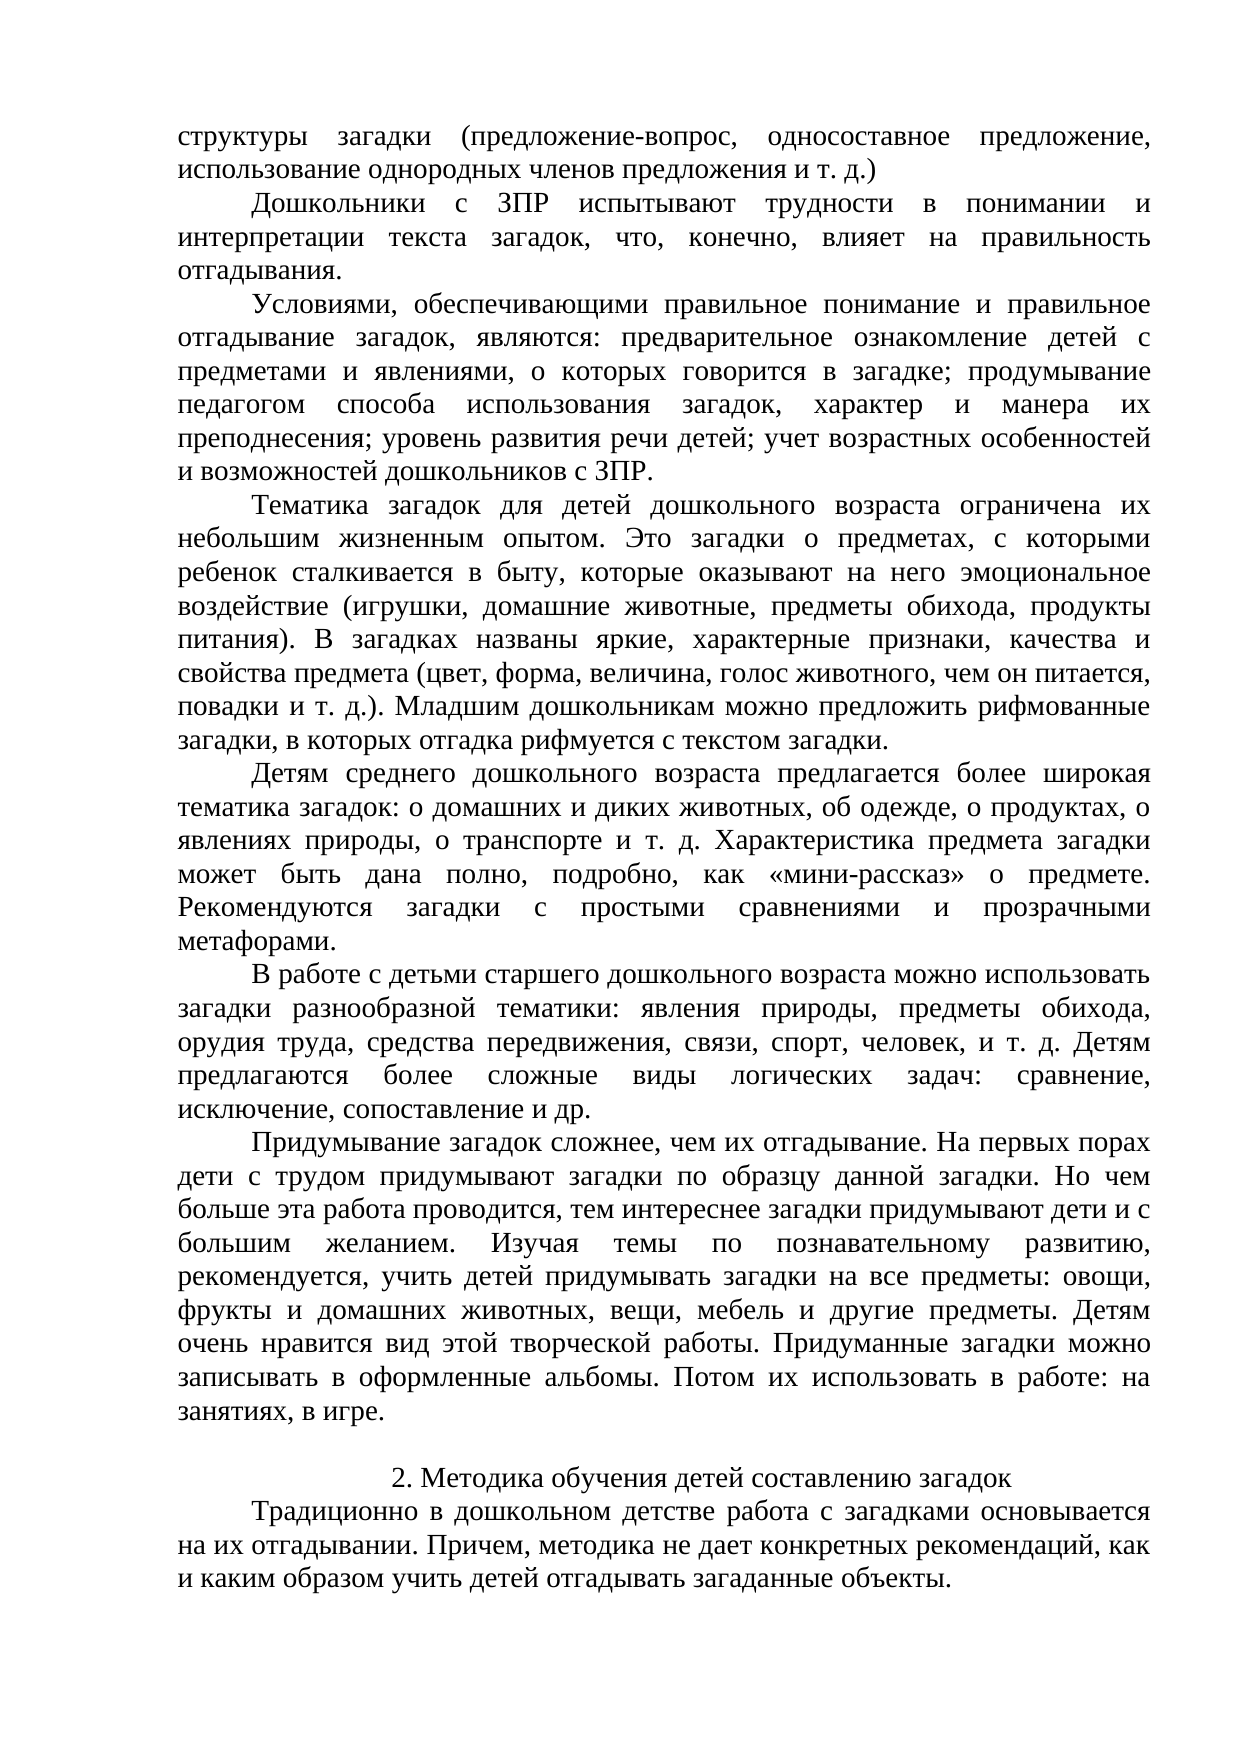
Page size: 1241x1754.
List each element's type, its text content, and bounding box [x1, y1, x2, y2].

text Условиями, обеспечивающими правильное понимание и правильное отгадывание загадок, являются: предварительное ознакомление детей с предметами и явлениями, о которых говорится в загадке; продумывание педагогом способа использования загадок, характер и манера их преподнесения; уровень развития речи детей; учет возрастных особенностей и возможностей дошкольников с ЗПР. [177, 286, 1152, 487]
text Дошкольники с ЗПР испытывают трудности в понимании и интерпретации текста загадок, что, конечно, влияет на правильность отгадывания. [177, 185, 1152, 286]
text Тематика загадок для детей дошкольного возраста ограничена их небольшим жизненным опытом. Это загадки о предметах, с которыми ребенок сталкивается в быту, которые оказывают на него эмоциональное воздействие (игрушки, домашние животные, предметы обихода, продукты питания). В загадках названы яркие, характерные признаки, качества и свойства предмета (цвет, форма, величина, голос животного, чем он питается, повадки и т. д.). Младшим дошкольникам можно предложить рифмованные загадки, в которых отгадка рифмуется с текстом загадки. [177, 487, 1152, 755]
text В работе с детьми старшего дошкольного возраста можно использовать загадки разнообразной тематики: явления природы, предметы обихода, орудия труда, средства передвижения, связи, спорт, человек, и т. д. Детям предлагаются более сложные виды логических задач: сравнение, исключение, сопоставление и др. [177, 957, 1152, 1124]
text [177, 118, 1152, 185]
text Традиционно в дошкольном детстве работа с загадками основывается на их отгадывании. Причем, методика не дает конкретных рекомендаций, как и каким образом учить детей отгадывать загаданные объекты. [177, 1493, 1152, 1594]
text Детям среднего дошкольного возраста предлагается более широкая тематика загадок: о домашних и диких животных, об одежде, о продуктах, о явлениях природы, о транспорте и т. д. Характеристика предмета загадки может быть дана полно, подробно, как «мини-рассказ» о предмете. Рекомендуются загадки с простыми сравнениями и прозрачными метафорами. [177, 755, 1152, 957]
text 2. Методика обучения детей составлению загадок [177, 1460, 1152, 1493]
text Придумывание загадок сложнее, чем их отгадывание. На первых порах дети с трудом придумывают загадки по образцу данной загадки. Но чем больше эта работа проводится, тем интереснее загадки придумывают дети и с большим желанием. Изучая темы по познавательному развитию, рекомендуется, учить детей придумывать загадки на все предметы: овощи, фрукты и домашних животных, вещи, мебель и другие предметы. Детям очень нравится вид этой творческой работы. Придуманные загадки можно записывать в оформленные альбомы. Потом их использовать в работе: на занятиях, в игре. [177, 1124, 1152, 1426]
